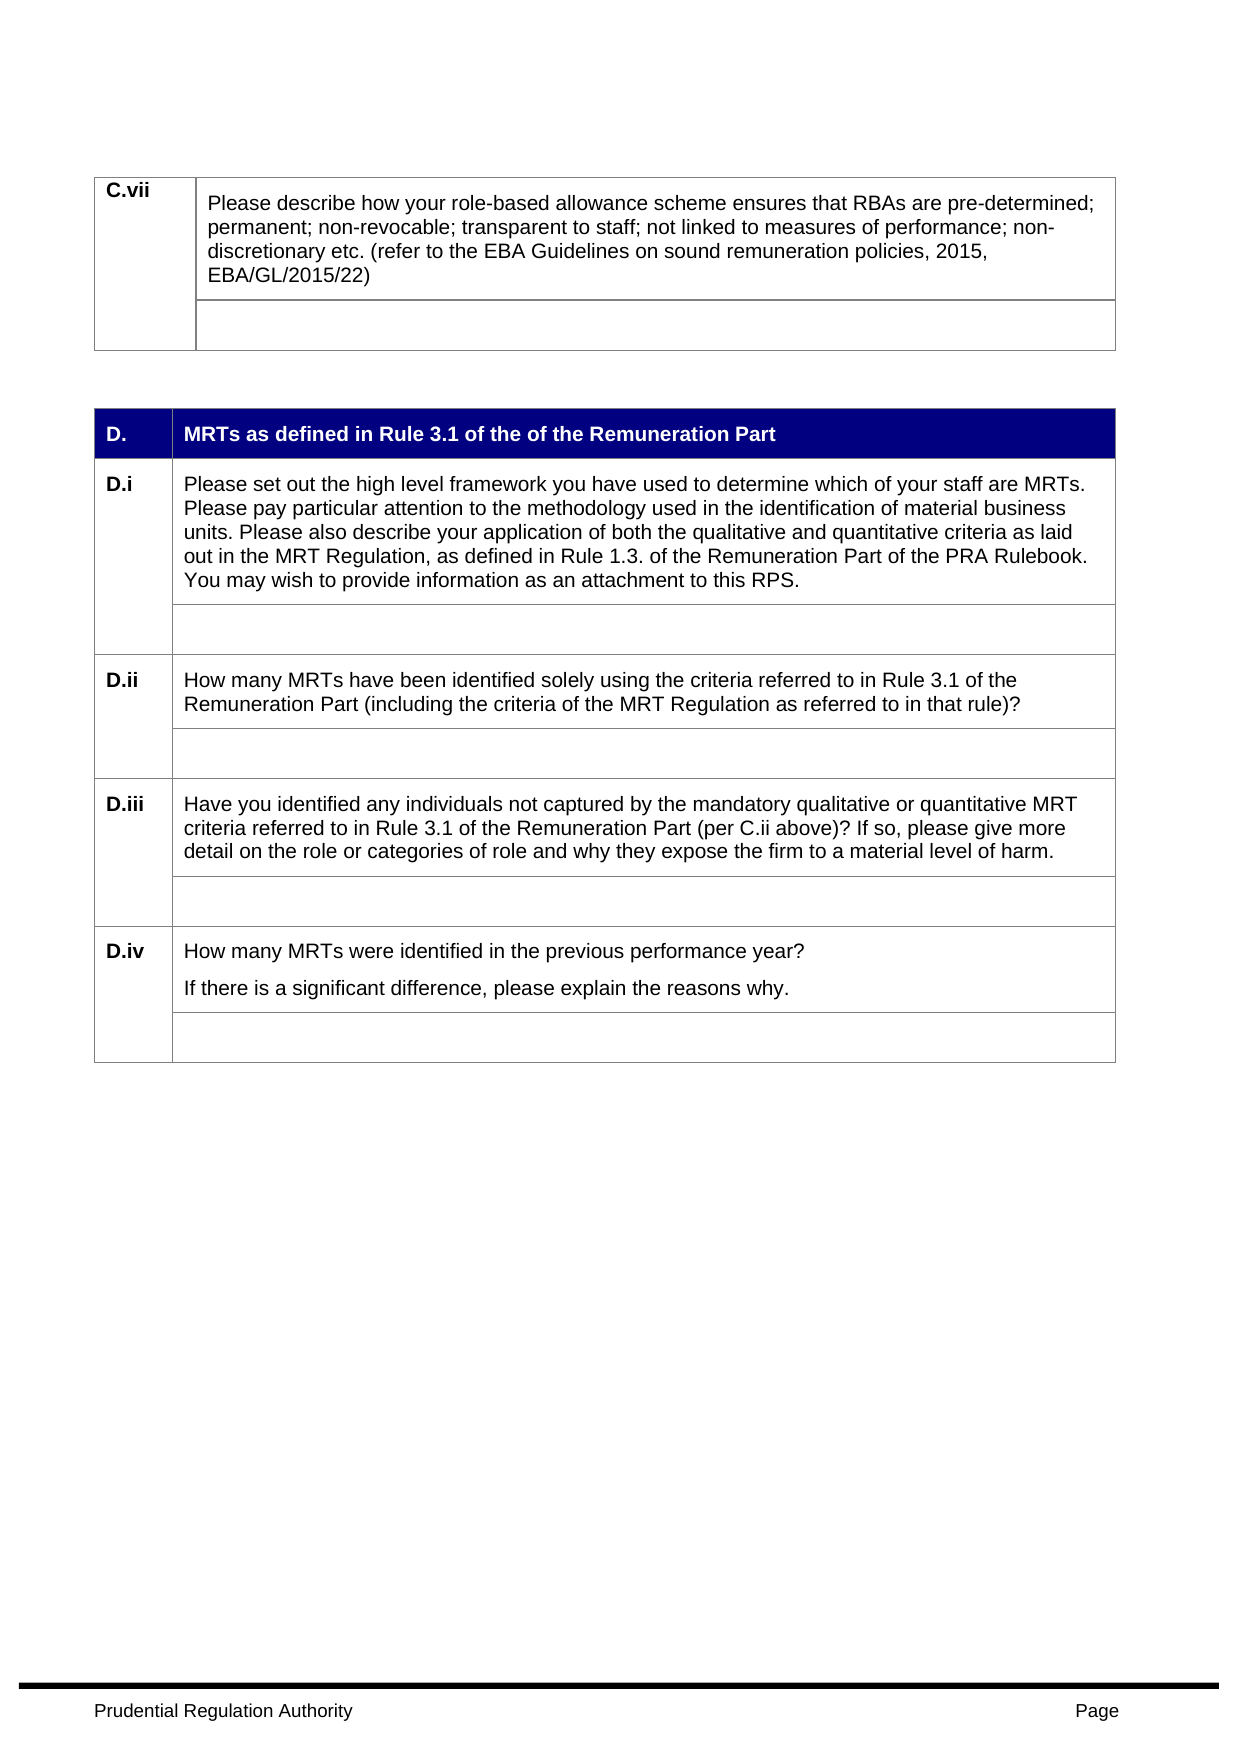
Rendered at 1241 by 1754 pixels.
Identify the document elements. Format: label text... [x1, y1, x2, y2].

table_cell [197, 301, 1115, 349]
table_header MRTs as defined in Rule 3.1 of the of the Remuneration Part [173, 409, 1115, 458]
table_cell [173, 729, 1115, 778]
table_header C.vii [95, 178, 195, 349]
table_cell [173, 877, 1115, 926]
table_cell D.iii [95, 779, 172, 926]
table_cell D.iv [95, 927, 172, 1062]
table_cell Have you identified any individuals not captured by the mandatory qualitative or quantitative MRT criteria referred to in Rule 3.1 of the Remuneration Part (per C.ii above)? If so, please give more detail on the role or categories of role and why they expose the firm to a material level of harm. [173, 779, 1115, 876]
table_header Please describe how your role-based allowance scheme ensures that RBAs are pre-determined; permanent; non-revocable; transparent to staff; not linked to measures of performance; non-discretionary etc. (refer to the EBA Guidelines on sound remuneration policies, 2015, EBA/GL/2015/22) [197, 178, 1115, 299]
table_cell [173, 605, 1115, 654]
table_cell [173, 1013, 1115, 1062]
table_cell D.i [95, 459, 172, 654]
table_cell D.ii [95, 655, 172, 778]
table_cell Please set out the high level framework you have used to determine which of your staff are MRTs. Please pay particular attention to the methodology used in the identification of material business units. Please also describe your application of both the qualitative and quantitative criteria as laid out in the MRT Regulation, as defined in Rule 1.3. of the Remuneration Part of the PRA Rulebook. You may wish to provide information as an attachment to this RPS. [173, 459, 1115, 604]
table_cell How many MRTs have been identified solely using the criteria referred to in Rule 3.1 of the Remuneration Part (including the criteria of the MRT Regulation as referred to in that rule)? [173, 655, 1115, 728]
table_header D. [95, 409, 172, 458]
table_cell How many MRTs were identified in the previous performance year? If there is a significant difference, please explain the reasons why. [173, 927, 1115, 1012]
